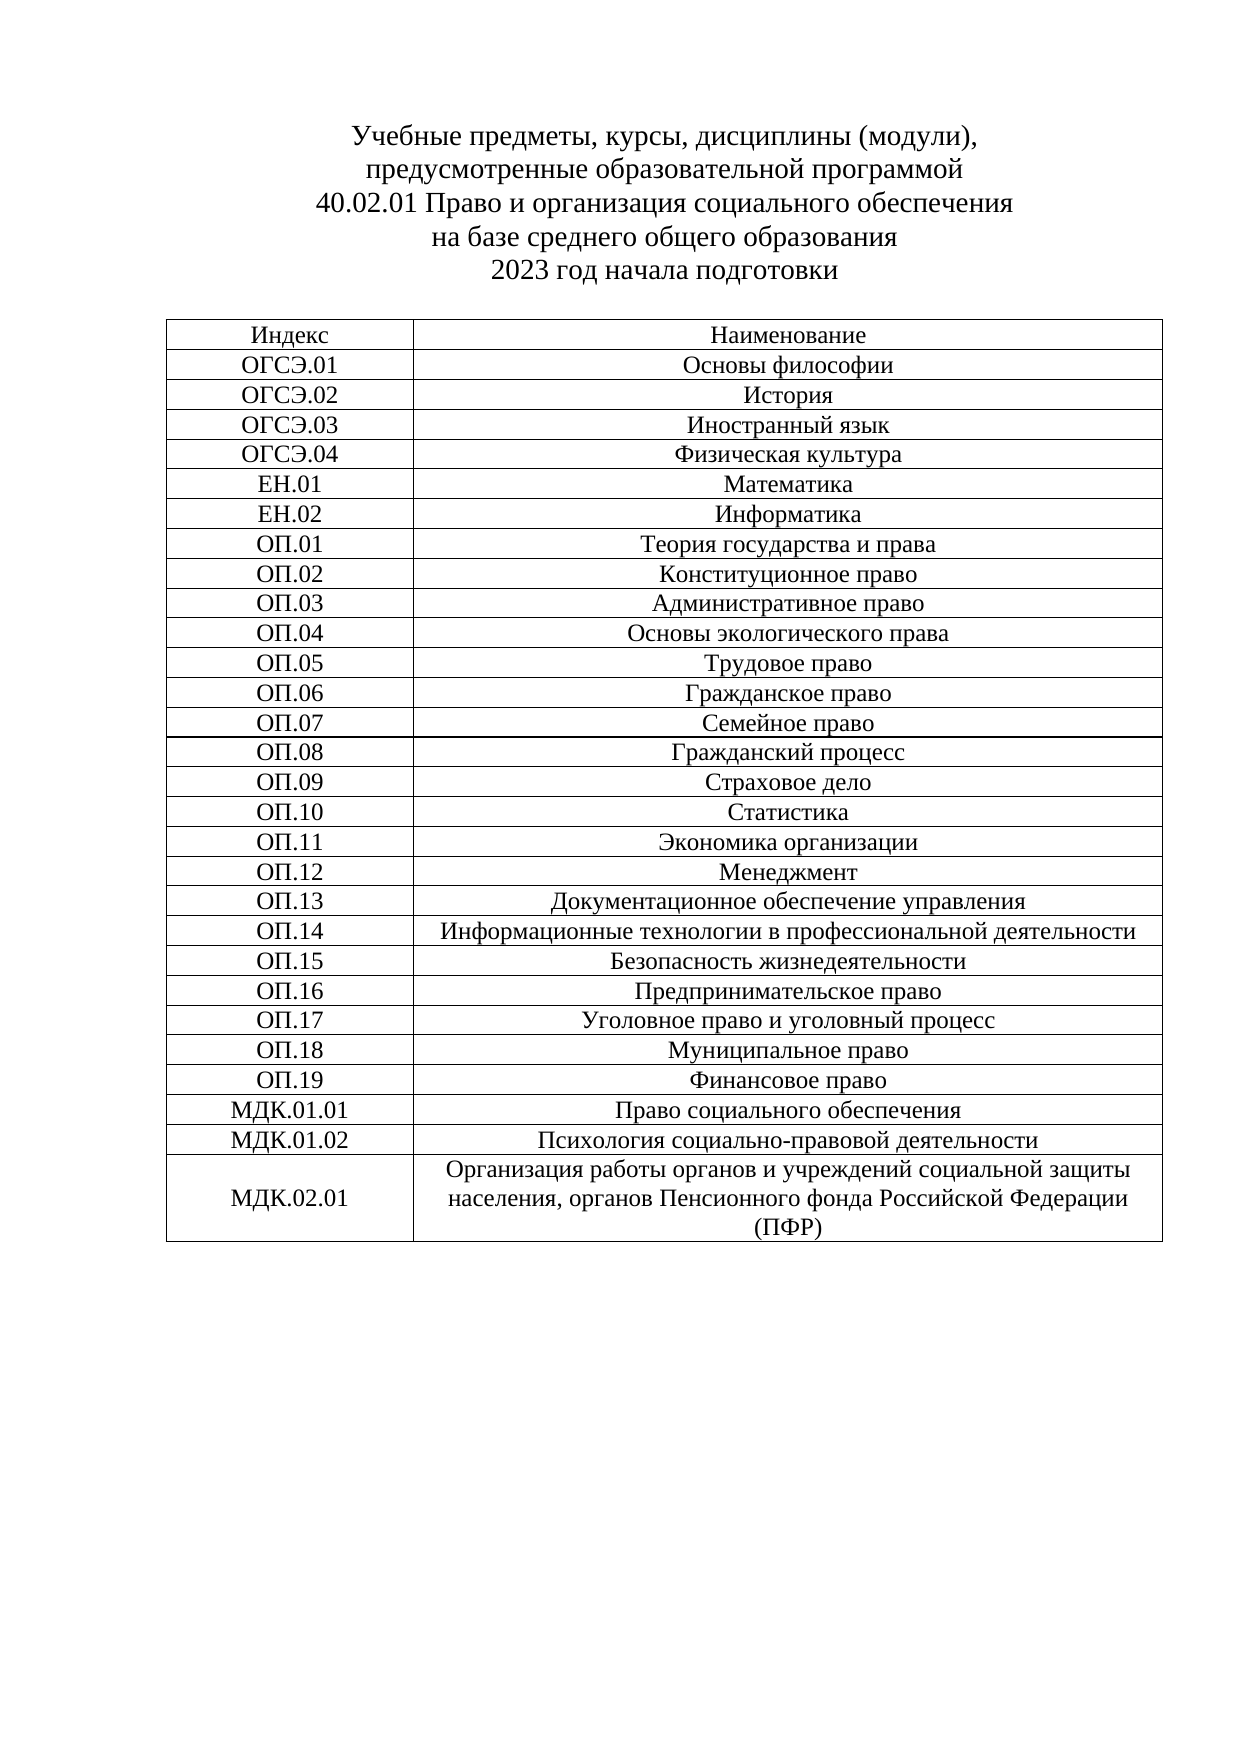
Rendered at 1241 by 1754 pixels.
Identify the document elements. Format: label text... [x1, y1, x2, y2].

table_cell ОП.09 [167, 767, 413, 796]
table_header Наименование [414, 320, 1162, 349]
table_cell Теория государства и права [414, 529, 1162, 558]
table_cell Право социального обеспечения [414, 1095, 1162, 1124]
table_cell Административное право [414, 589, 1162, 617]
table_cell Психология социально-правовой деятельности [414, 1125, 1162, 1153]
table_cell Страховое дело [414, 767, 1162, 796]
table_cell ОП.05 [167, 648, 413, 677]
table_cell Уголовное право и уголовный процесс [414, 1006, 1162, 1034]
table_cell Конституционное право [414, 559, 1162, 587]
table_cell Финансовое право [414, 1065, 1162, 1094]
table_cell Иностранный язык [414, 410, 1162, 438]
table_cell ОП.02 [167, 559, 413, 587]
text предусмотренные образовательной программой [177, 152, 1152, 185]
table_cell ОП.13 [167, 886, 413, 915]
table_cell ЕН.02 [167, 499, 413, 528]
table_cell Гражданское право [414, 678, 1162, 707]
table_cell МДК.01.01 [167, 1095, 413, 1124]
table_cell Предпринимательское право [414, 976, 1162, 1004]
text Учебные предметы, курсы, дисциплины (модули), [177, 118, 1152, 152]
table_cell ОП.17 [167, 1006, 413, 1034]
table_cell Физическая культура [414, 440, 1162, 468]
table_cell Организация работы органов и учреждений социальной защиты населения, органов Пенсионного фонда Российской Федерации (ПФР) [414, 1155, 1162, 1241]
table_cell Муниципальное право [414, 1035, 1162, 1064]
table_cell ОП.11 [167, 827, 413, 856]
table_cell ОГСЭ.04 [167, 440, 413, 468]
table_cell Гражданский процесс [414, 738, 1162, 766]
table_cell Статистика [414, 797, 1162, 826]
table_cell Информатика [414, 499, 1162, 528]
text 2023 год начала подготовки [177, 252, 1152, 286]
table_cell ОП.18 [167, 1035, 413, 1064]
table_header Индекс [167, 320, 413, 349]
table_cell Безопасность жизнедеятельности [414, 946, 1162, 975]
table_cell ОГСЭ.02 [167, 380, 413, 409]
table_cell Основы экологического права [414, 618, 1162, 647]
table_cell ОП.03 [167, 589, 413, 617]
table_cell Менеджмент [414, 857, 1162, 885]
table_cell Трудовое право [414, 648, 1162, 677]
table_cell МДК.02.01 [167, 1155, 413, 1241]
table_cell История [414, 380, 1162, 409]
text на базе среднего общего образования [177, 219, 1152, 252]
table_cell Документационное обеспечение управления [414, 886, 1162, 915]
table_cell ОП.01 [167, 529, 413, 558]
table_cell ОП.04 [167, 618, 413, 647]
table_cell ОП.14 [167, 916, 413, 945]
table_cell Семейное право [414, 708, 1162, 736]
table_cell ОП.15 [167, 946, 413, 975]
table_cell ОП.19 [167, 1065, 413, 1094]
table_cell ОП.07 [167, 708, 413, 736]
table_cell Основы философии [414, 350, 1162, 379]
text 40.02.01 Право и организация социального обеспечения [177, 185, 1152, 219]
table_cell Экономика организации [414, 827, 1162, 856]
table_cell ОГСЭ.01 [167, 350, 413, 379]
table_cell ОП.08 [167, 738, 413, 766]
table_cell ОП.16 [167, 976, 413, 1004]
table_cell ЕН.01 [167, 469, 413, 498]
table_cell Информационные технологии в профессиональной деятельности [414, 916, 1162, 945]
table_cell ОП.12 [167, 857, 413, 885]
table_cell Математика [414, 469, 1162, 498]
table_cell МДК.01.02 [167, 1125, 413, 1153]
table_cell ОГСЭ.03 [167, 410, 413, 438]
table_cell ОП.06 [167, 678, 413, 707]
table_cell ОП.10 [167, 797, 413, 826]
